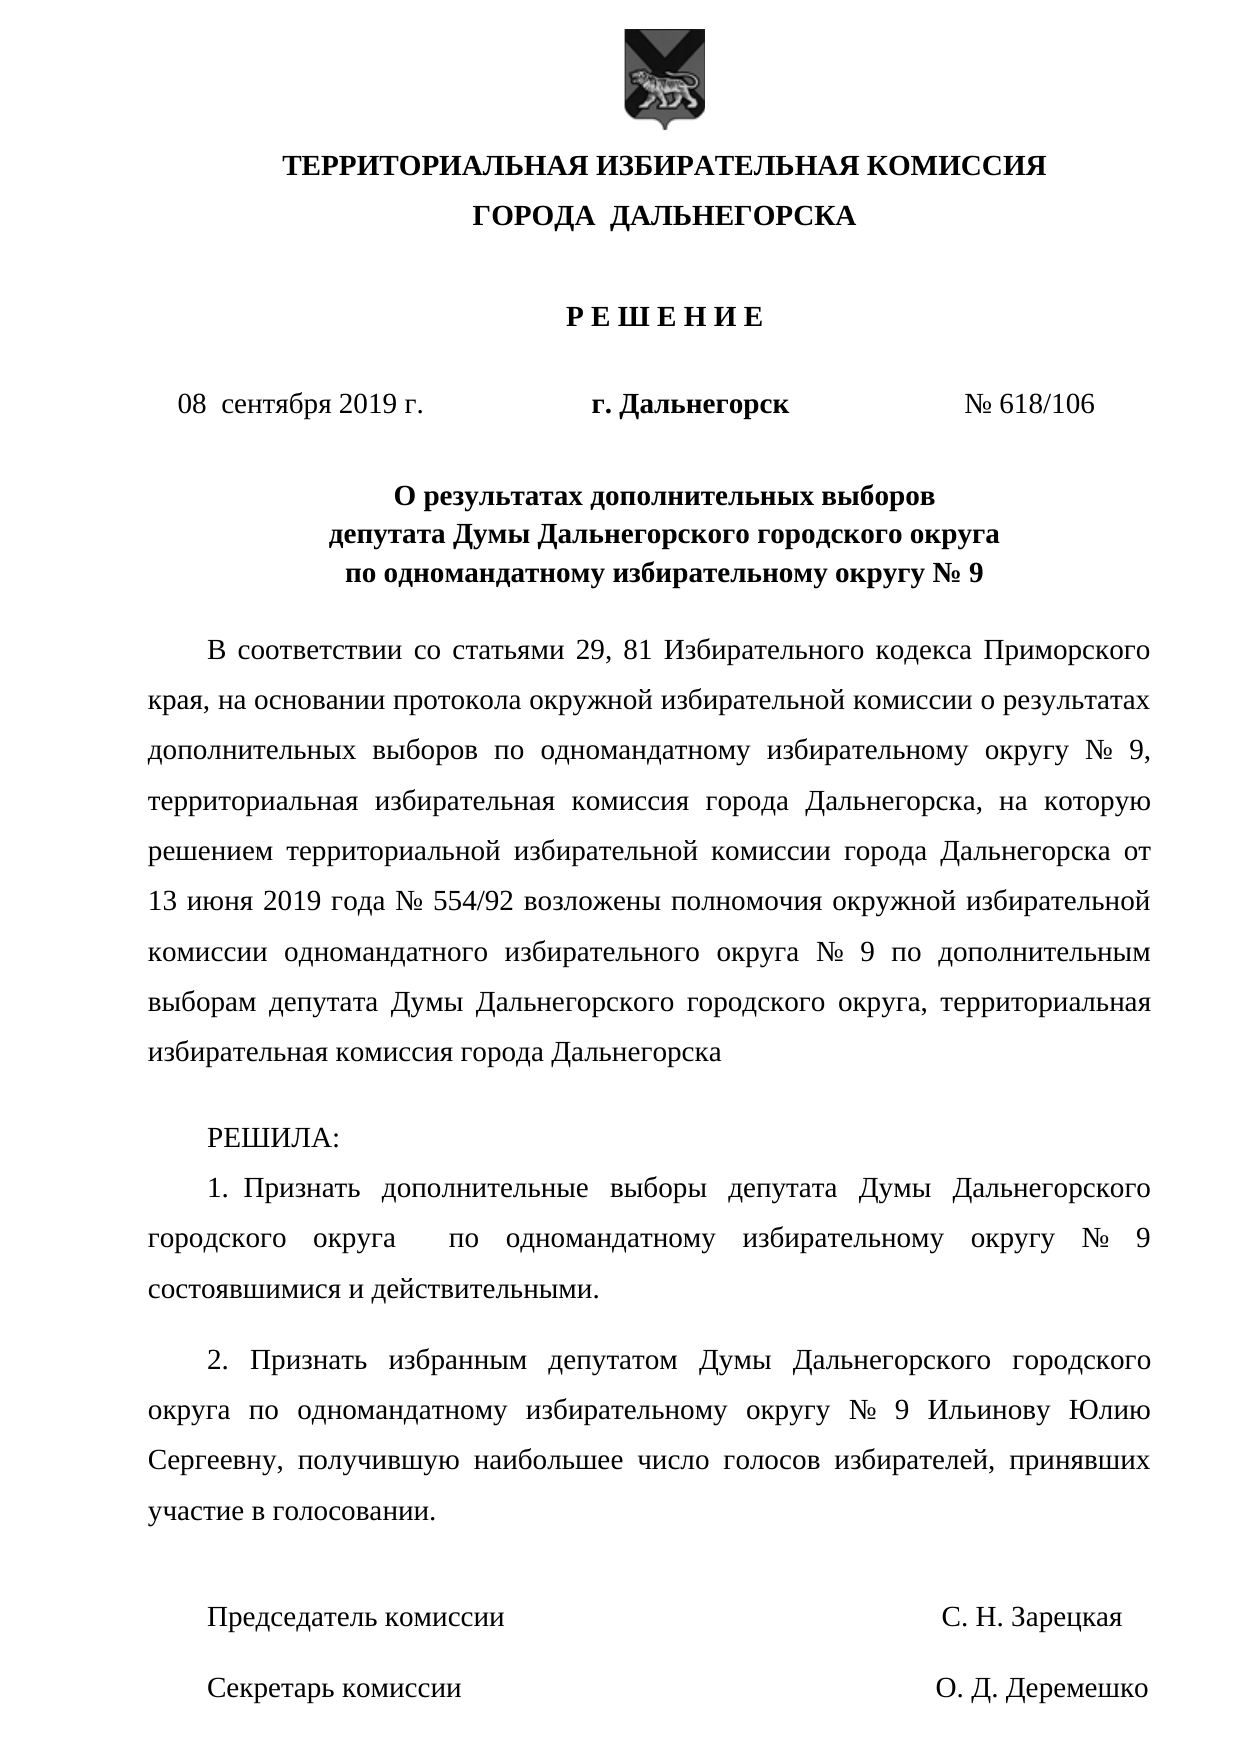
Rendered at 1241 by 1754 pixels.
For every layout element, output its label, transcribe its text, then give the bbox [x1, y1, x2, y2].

text 1. Признать дополнительные выборы депутата Думы Дальнегорского городского округа по одномандатному избирательному округу № 9 состоявшимися и действительными. [148, 1170, 1152, 1304]
text 2. Признать избранным депутатом Думы Дальнегорского городского округа по одномандатному избирательному округу № 9 Ильинову Юлию Сергеевну, получившую наибольшее число голосов избирателей, принявших участие в голосовании. [148, 1342, 1152, 1526]
text депутата Думы Дальнегорского городского округа [177, 516, 1152, 550]
text О результатах дополнительных выборов [177, 478, 1152, 511]
text по одномандатному избирательному округу № 9 [177, 555, 1152, 588]
text ТЕРРИТОРИАЛЬНАЯ ИЗБИРАТЕЛЬНАЯ КОМИССИЯ [177, 148, 1152, 181]
text Председатель комиссии С. Н. Зарецкая [148, 1599, 1152, 1633]
text В соответствии со статьями 29, 81 Избирательного кодекса Приморского края, на основании протокола окружной избирательной комиссии о результатах дополнительных выборов по одномандатному избирательному округу № 9, территориальная избирательная комиссия города Дальнегорска, на которую решением территориальной избирательной комиссии города Дальнегорска от 13 июня 2019 года № 554/92 возложены полномочия окружной избирательной комиссии одномандатного избирательного округа № 9 по дополнительным выборам депутата Думы Дальнегорского городского округа, территориальная избирательная комиссия города Дальнегорска [148, 632, 1152, 1068]
subtitle Р Е Ш Е Н И Е [177, 299, 1152, 332]
text Секретарь комиссии О. Д. Деремешко [148, 1670, 1152, 1704]
text РЕШИЛА: [148, 1120, 1152, 1153]
text ГОРОДА ДАЛЬНЕГОРСКА [177, 198, 1152, 232]
picture [623, 29, 705, 132]
text 08 сентября 2019 г. г. Дальнегорск № 618/106 [177, 386, 1152, 420]
